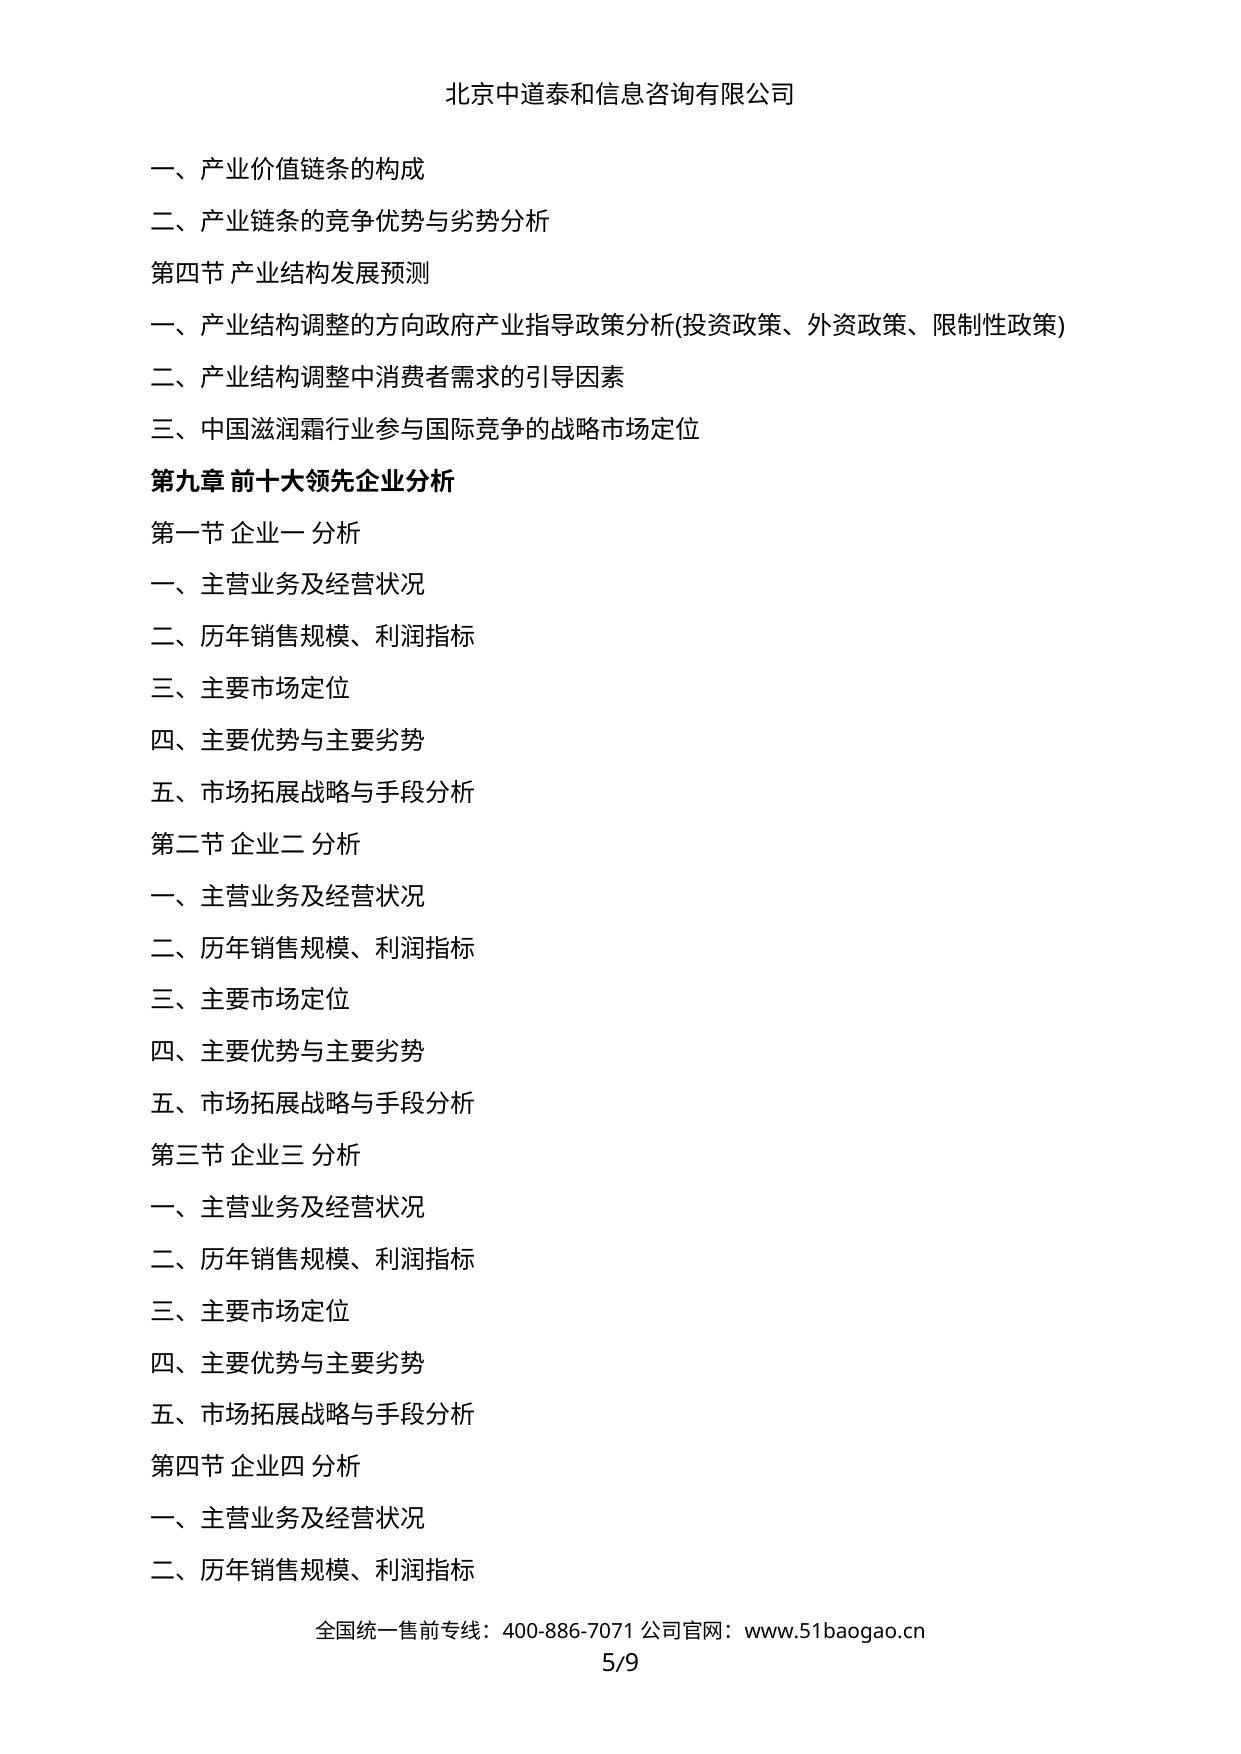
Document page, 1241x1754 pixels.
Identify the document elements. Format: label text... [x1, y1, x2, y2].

text 二、历年销售规模、利润指标 [150, 617, 1090, 653]
text 四、主要优势与主要劣势 [150, 1032, 1090, 1068]
text 第二节 企业二 分析 [150, 824, 1090, 861]
text 第四节 企业四 分析 [150, 1447, 1090, 1483]
text 四、主要优势与主要劣势 [150, 1343, 1090, 1379]
text 三、主要市场定位 [150, 669, 1090, 705]
text 四、主要优势与主要劣势 [150, 721, 1090, 757]
text 五、市场拓展战略与手段分析 [150, 772, 1090, 809]
text 三、主要市场定位 [150, 980, 1090, 1016]
text 一、主营业务及经营状况 [150, 565, 1090, 601]
text 第一节 企业一 分析 [150, 513, 1090, 549]
text 三、中国滋润霜行业参与国际竞争的战略市场定位 [150, 409, 1090, 446]
text 一、主营业务及经营状况 [150, 1187, 1090, 1224]
text 二、产业链条的竞争优势与劣势分析 [150, 202, 1090, 238]
text 一、产业结构调整的方向政府产业指导政策分析(投资政策、外资政策、限制性政策) [150, 306, 1090, 342]
text 一、产业价值链条的构成 [150, 150, 1090, 186]
text 第三节 企业三 分析 [150, 1136, 1090, 1172]
text 五、市场拓展战略与手段分析 [150, 1084, 1090, 1120]
text 第四节 产业结构发展预测 [150, 254, 1090, 290]
text 二、历年销售规模、利润指标 [150, 1239, 1090, 1276]
text 二、产业结构调整中消费者需求的引导因素 [150, 357, 1090, 394]
text 第九章 前十大领先企业分析 [150, 461, 1090, 497]
text 五、市场拓展战略与手段分析 [150, 1395, 1090, 1431]
text 一、主营业务及经营状况 [150, 876, 1090, 912]
text 二、历年销售规模、利润指标 [150, 928, 1090, 964]
text 一、主营业务及经营状况 [150, 1499, 1090, 1535]
text 二、历年销售规模、利润指标 [150, 1551, 1090, 1587]
text 三、主要市场定位 [150, 1291, 1090, 1327]
